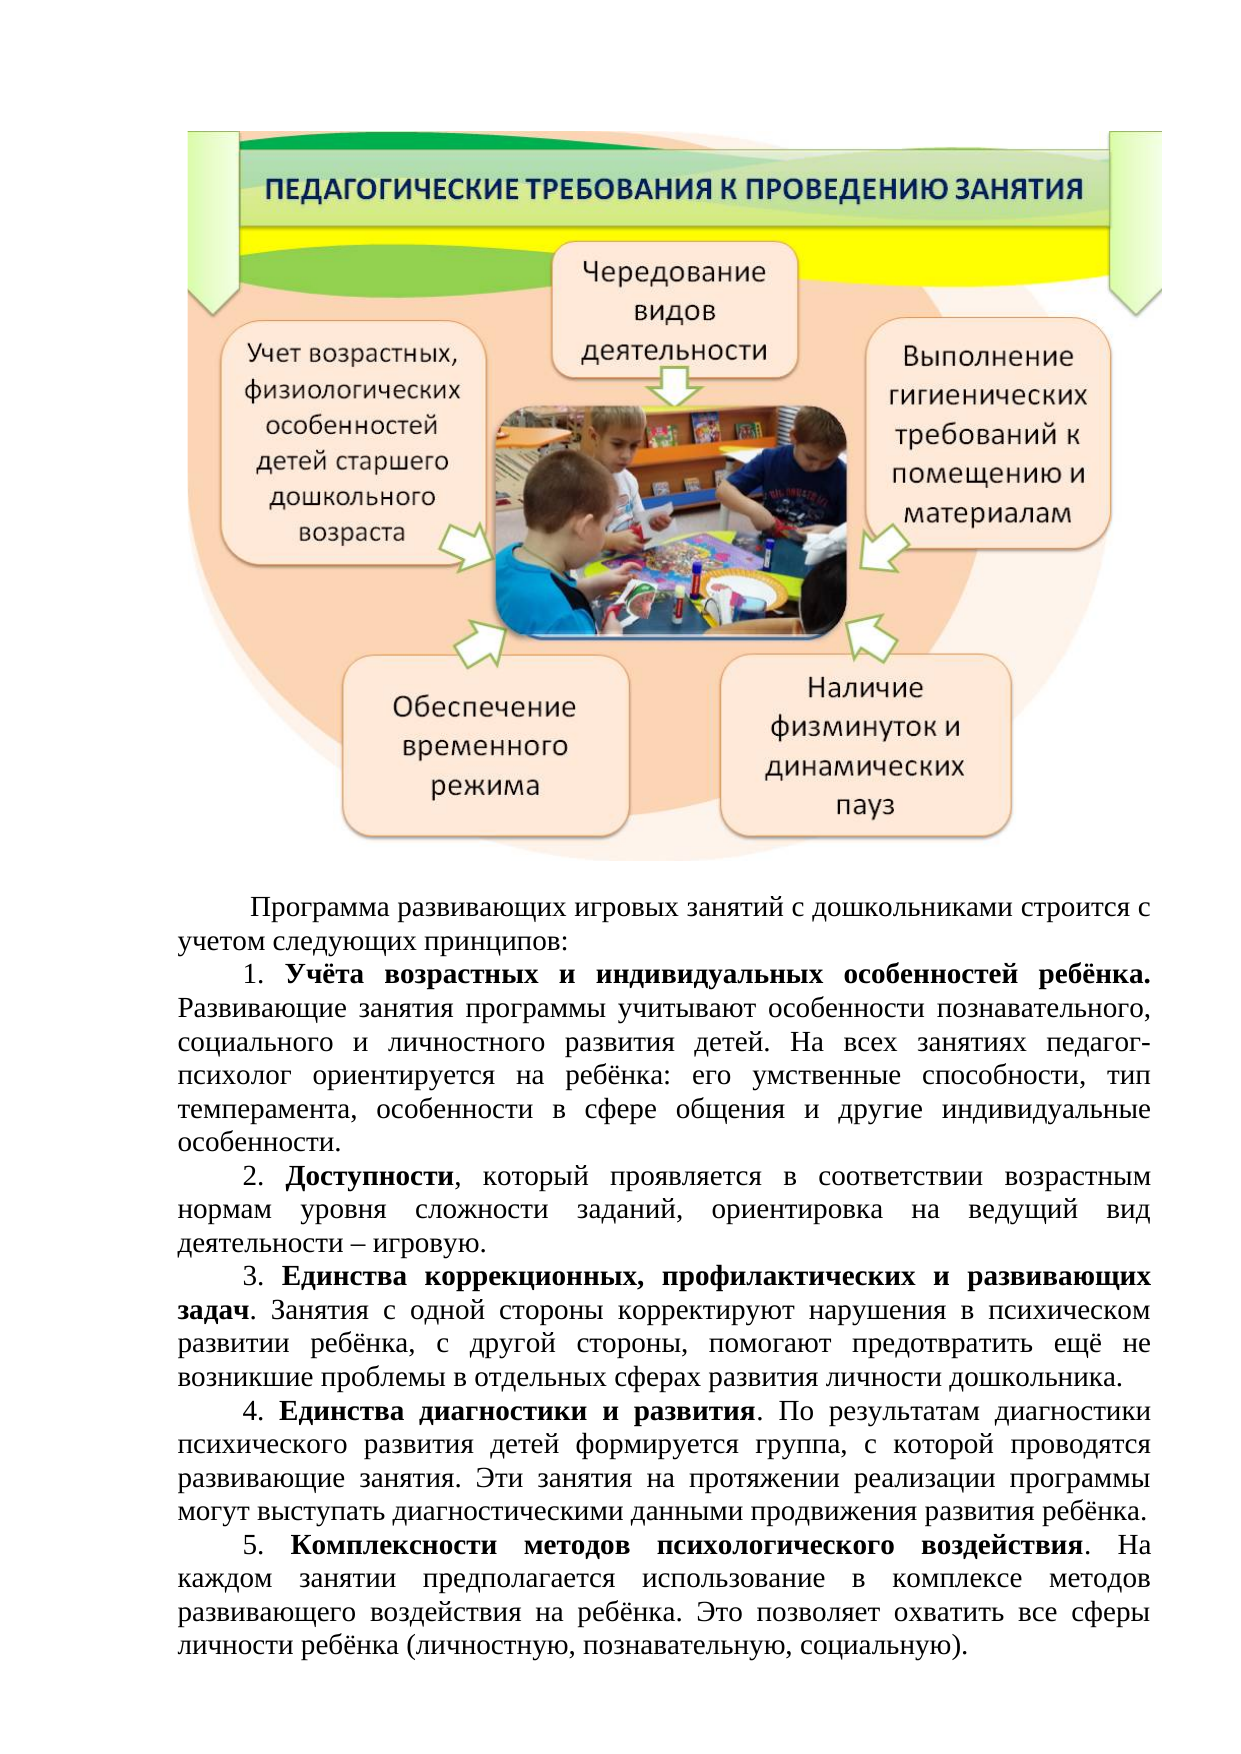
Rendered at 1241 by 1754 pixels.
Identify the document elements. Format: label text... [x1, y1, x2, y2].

text 1. Учёта возрастных и индивидуальных особенностей ребёнка. Развивающие занятия программы учитывают особенности познавательного, социального и личностного развития детей. На всех занятиях педагог-психолог ориентируется на ребёнка: его умственные способности, тип темперамента, особенности в сфере общения и другие индивидуальные особенности. [177, 957, 1152, 1158]
text 4. Единства диагностики и развития. По результатам диагностики психического развития детей формируется группа, с которой проводятся развивающие занятия. Эти занятия на протяжении реализации программы могут выступать диагностическими данными продвижения развития ребёнка. [177, 1393, 1152, 1527]
picture [187, 131, 1162, 859]
text 2. Доступности, который проявляется в соответствии возрастным нормам уровня сложности заданий, ориентировка на ведущий вид деятельности – игровую. [177, 1158, 1152, 1258]
text 3. Единства коррекционных, профилактических и развивающих задач. Занятия с одной стороны корректируют нарушения в психическом развитии ребёнка, с другой стороны, помогают предотвратить ещё не возникшие проблемы в отдельных сферах развития личности дошкольника. [177, 1258, 1152, 1393]
text 5. Комплексности методов психологического воздействия. На каждом занятии предполагается использование в комплексе методов развивающего воздействия на ребёнка. Это позволяет охватить все сферы личности ребёнка (личностную, познавательную, социальную). [177, 1527, 1152, 1661]
